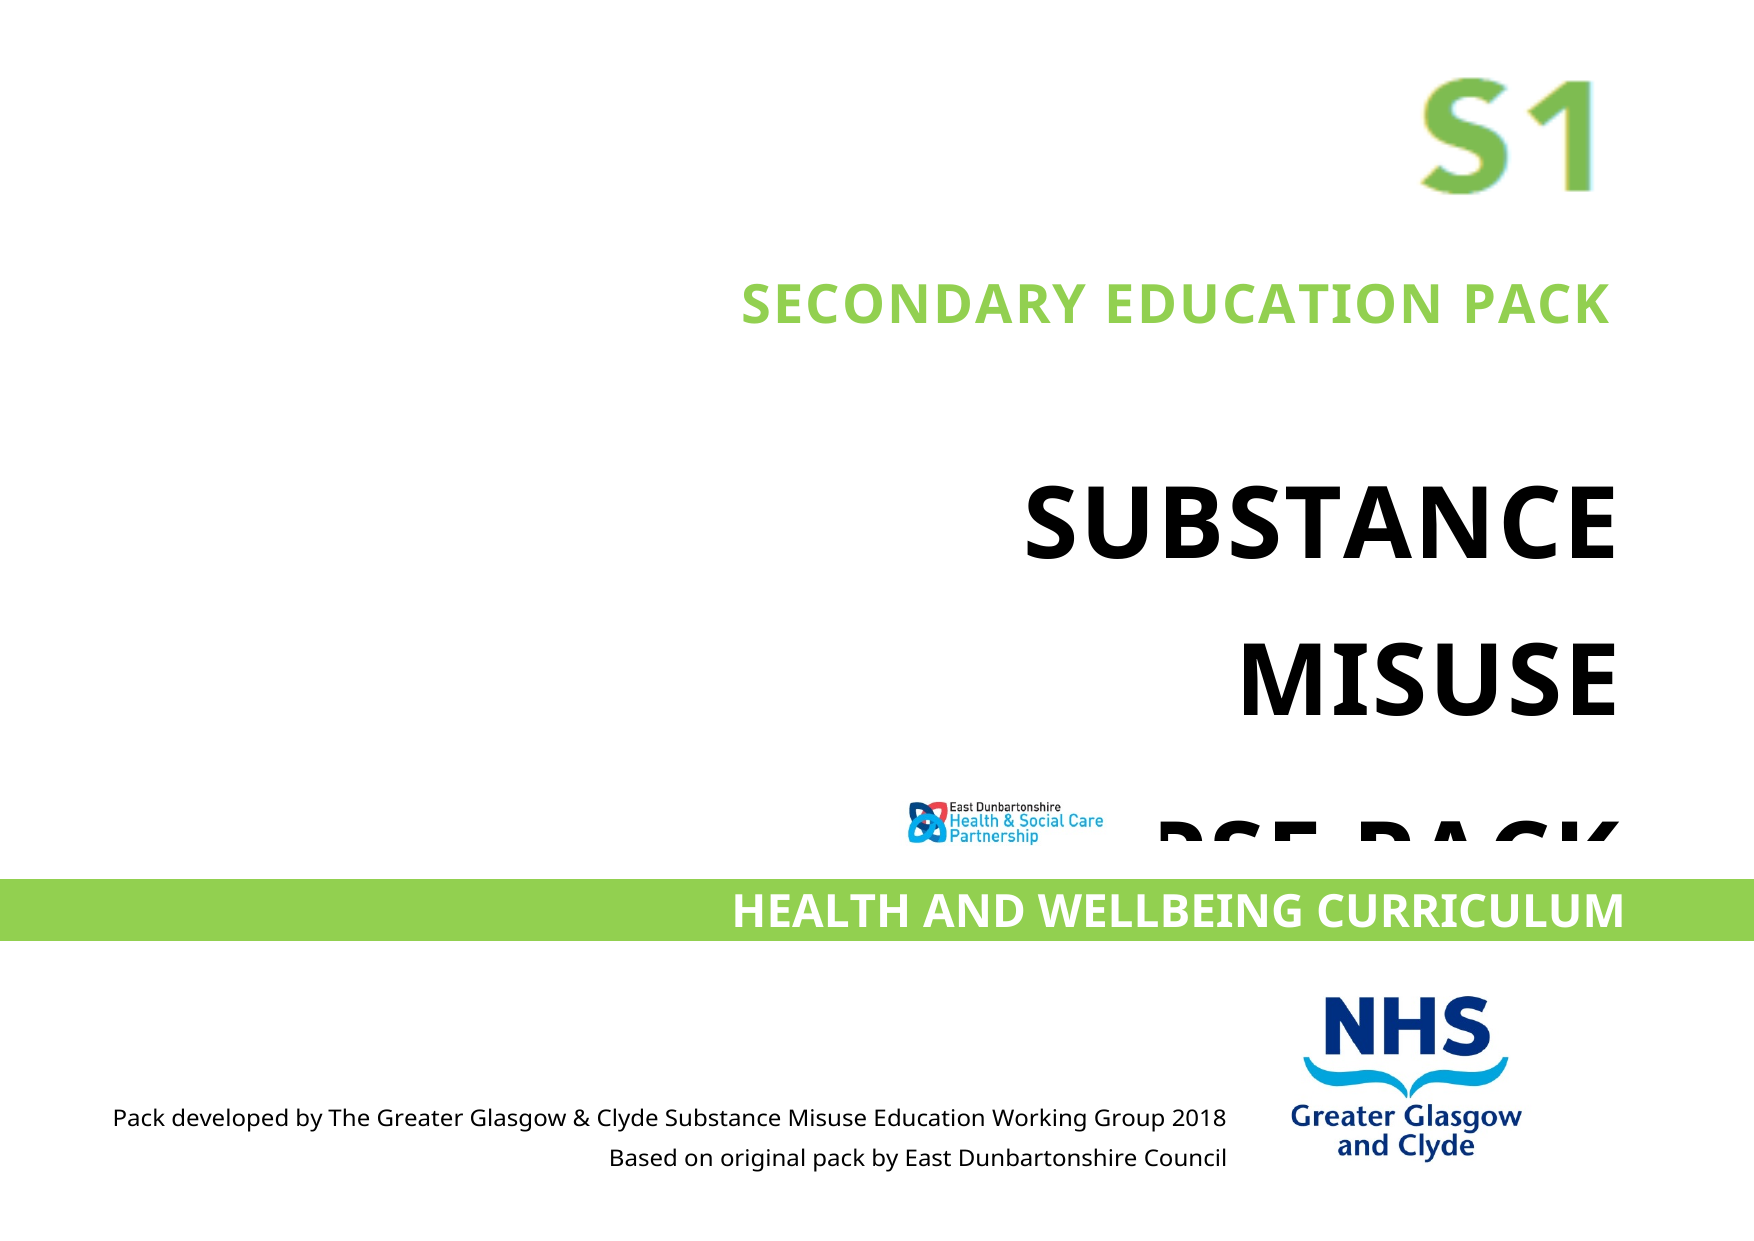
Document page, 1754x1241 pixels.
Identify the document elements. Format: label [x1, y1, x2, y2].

picture [1388, 49, 1609, 214]
picture [888, 801, 1161, 845]
